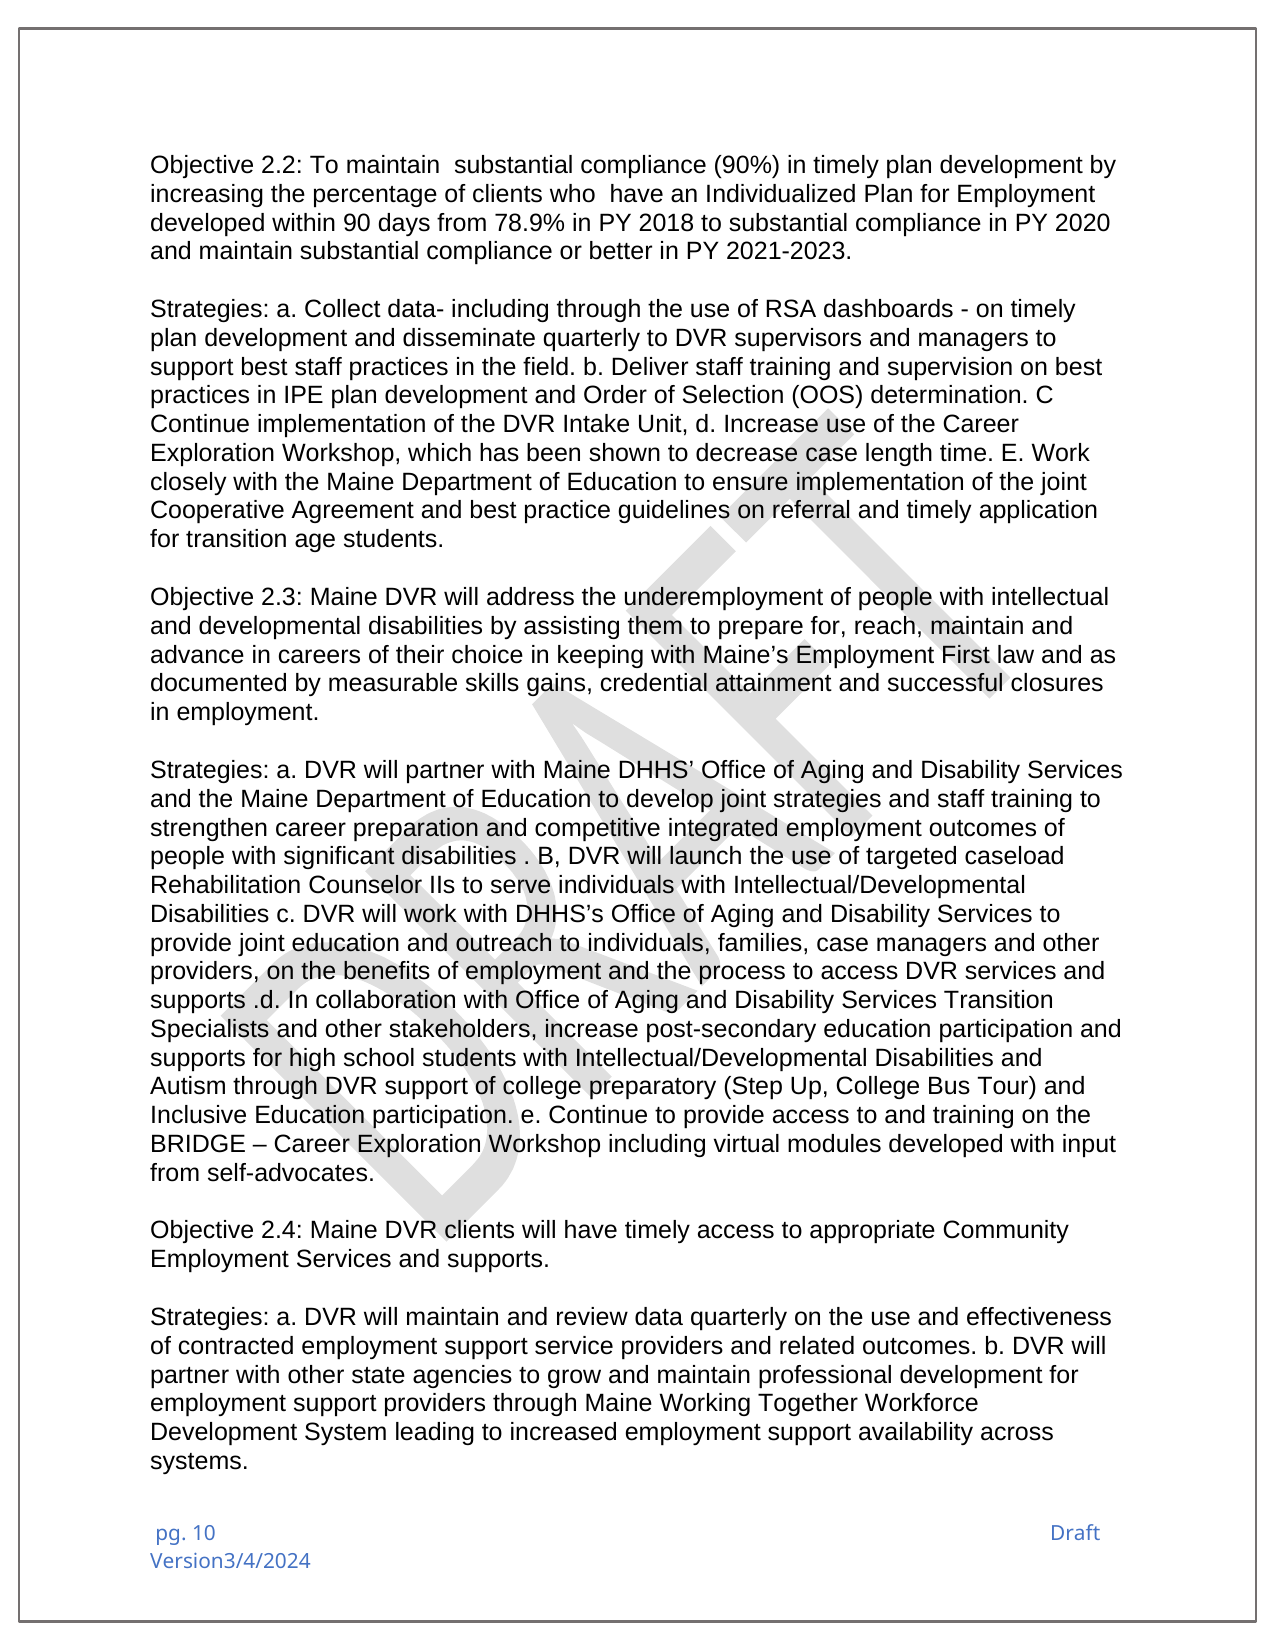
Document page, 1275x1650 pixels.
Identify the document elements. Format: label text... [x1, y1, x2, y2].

text Objective 2.3: Maine DVR will address the underemployment of people with intellectual and developmental disabilities by assisting them to prepare for, reach, maintain and advance in careers of their choice in keeping with Maine’s Employment First law and as documented by measurable skills gains, credential attainment and successful closures in employment. [150, 582, 1125, 726]
text Objective 2.4: Maine DVR clients will have timely access to appropriate Community Employment Services and supports. [150, 1215, 1125, 1273]
text Strategies: a. DVR will partner with Maine DHHS’ Office of Aging and Disability Services and the Maine Department of Education to develop joint strategies and staff training to strengthen career preparation and competitive integrated employment outcomes of people with significant disabilities . B, DVR will launch the use of targeted caseload Rehabilitation Counselor IIs to serve individuals with Intellectual/Developmental Disabilities c. DVR will work with DHHS’s Office of Aging and Disability Services to provide joint education and outreach to individuals, families, case managers and other providers, on the benefits of employment and the process to access DVR services and supports .d. In collaboration with Office of Aging and Disability Services Transition Specialists and other stakeholders, increase post-secondary education participation and supports for high school students with Intellectual/Developmental Disabilities and Autism through DVR support of college preparatory (Step Up, College Bus Tour) and Inclusive Education participation. e. Continue to provide access to and training on the BRIDGE – Career Exploration Workshop including virtual modules developed with input from self-advocates. [150, 755, 1125, 1186]
text Strategies: a. Collect data- including through the use of RSA dashboards - on timely plan development and disseminate quarterly to DVR supervisors and managers to support best staff practices in the field. b. Deliver staff training and supervision on best practices in IPE plan development and Order of Selection (OOS) determination. C Continue implementation of the DVR Intake Unit, d. Increase use of the Career Exploration Workshop, which has been shown to decrease case length time. E. Work closely with the Maine Department of Education to ensure implementation of the joint Cooperative Agreement and best practice guidelines on referral and timely application for transition age students. [150, 294, 1125, 553]
text Strategies: a. DVR will maintain and review data quarterly on the use and effectiveness of contracted employment support service providers and related outcomes. b. DVR will partner with other state agencies to grow and maintain professional development for employment support providers through Maine Working Together Workforce Development System leading to increased employment support availability across systems. [150, 1302, 1125, 1474]
text Objective 2.2: To maintain substantial compliance (90%) in timely plan development by increasing the percentage of clients who have an Individualized Plan for Employment developed within 90 days from 78.9% in PY 2018 to substantial compliance in PY 2020 and maintain substantial compliance or better in PY 2021-2023. [150, 150, 1125, 265]
